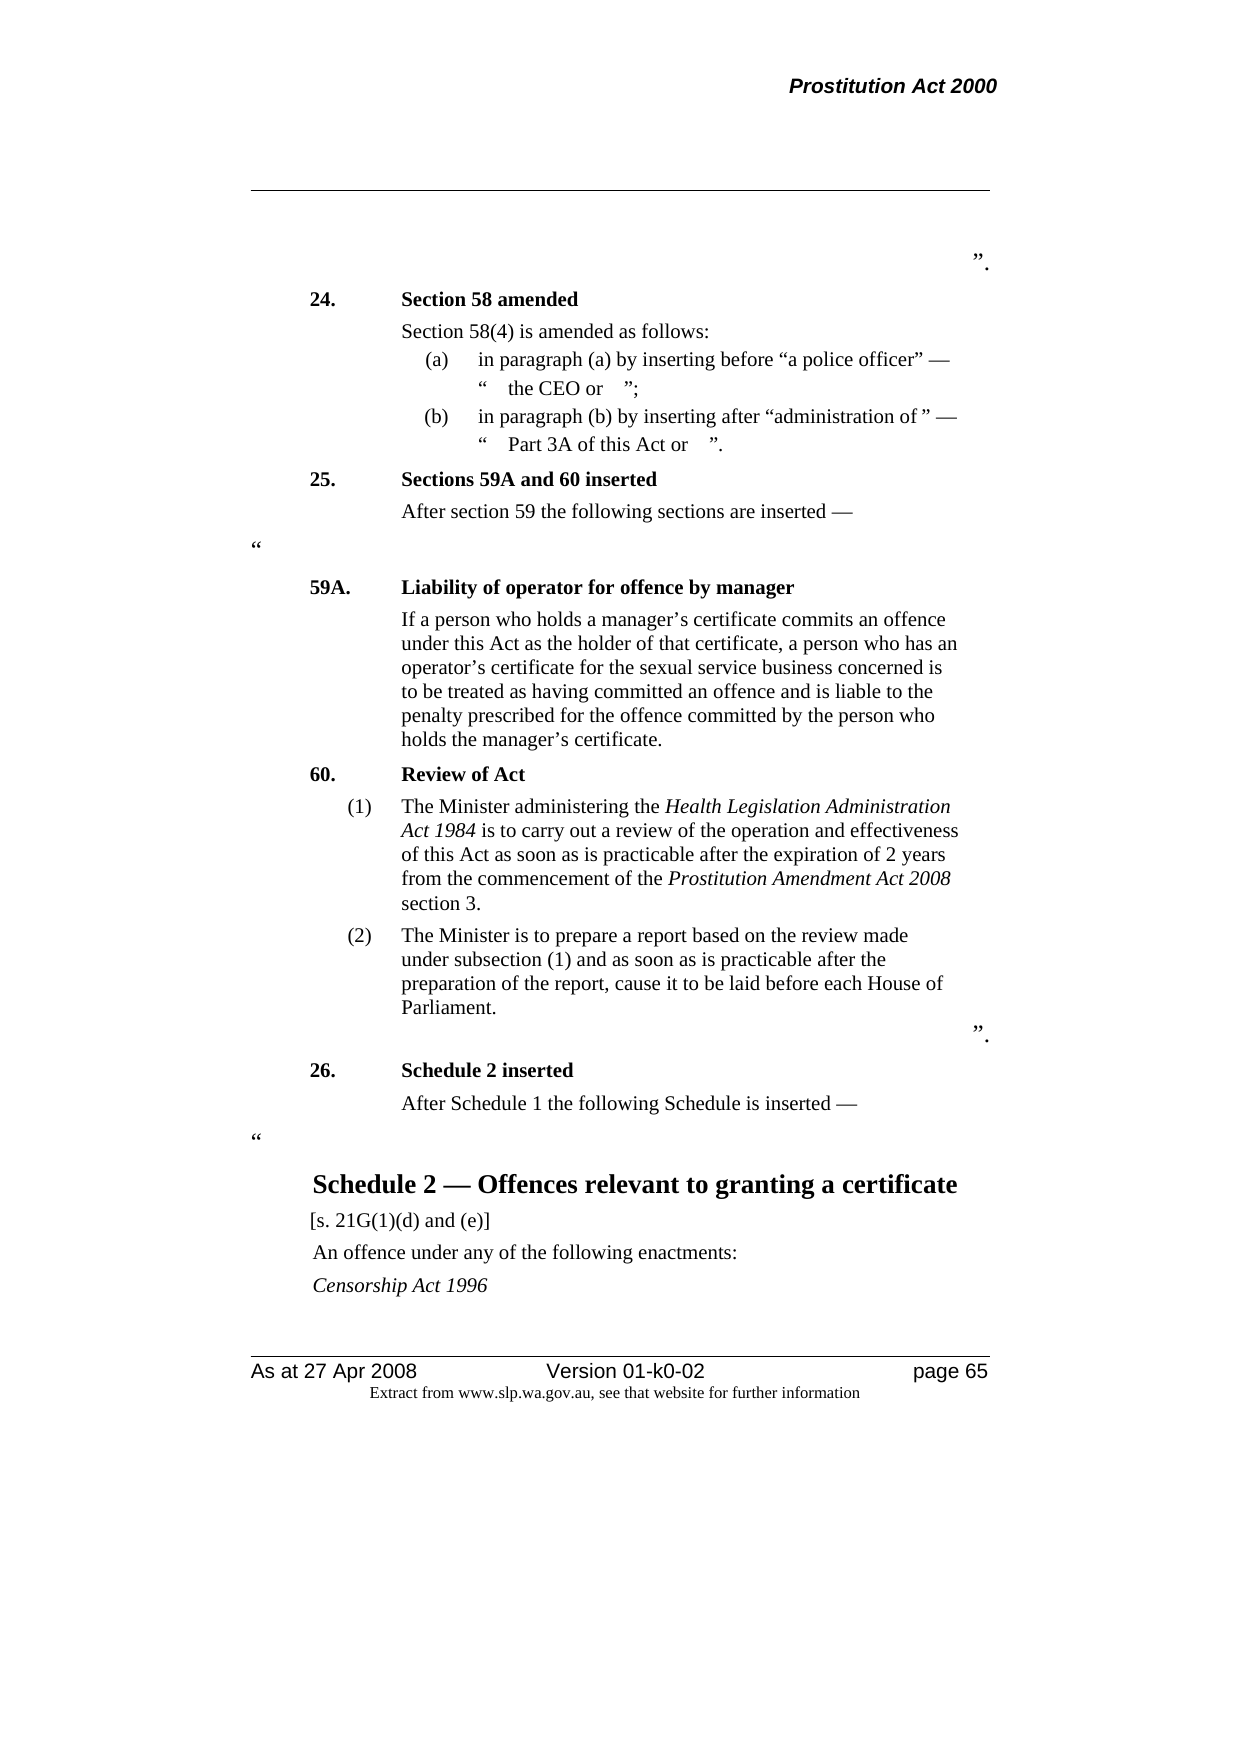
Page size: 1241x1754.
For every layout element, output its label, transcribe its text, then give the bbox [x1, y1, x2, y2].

text Censorship Act 1996 [312, 1273, 960, 1297]
text [s. 21G(1)(d) and (e)] [309, 1208, 960, 1232]
text (1) The Minister administering the Health Legislation Administration Act 1984 is to carry out a review of the operation and effectiveness of this Act as soon as is practicable after the expiration of 2 years from the commencement of the Prostitution Amendment Act 2008 section 3. [312, 794, 960, 914]
text ”. [251, 1019, 990, 1048]
text After Schedule 1 the following Schedule is inserted — [312, 1091, 960, 1115]
text (b) in paragraph (b) by inserting after “administration of” — [389, 404, 960, 428]
text “ [251, 535, 990, 564]
subtitle Schedule 2 — Offences relevant to granting a certificate [309, 1168, 960, 1199]
text (a) in paragraph (a) by inserting before “a police officer” — [389, 347, 960, 371]
text After section 59 the following sections are inserted — [312, 499, 960, 523]
subtitle 60. Review of Act [309, 762, 960, 786]
text Section 58(4) is amended as follows: [312, 319, 960, 343]
text “ [251, 1127, 990, 1156]
subtitle 26. Schedule 2 inserted [309, 1058, 960, 1082]
text “ the CEO or ”; [389, 376, 960, 399]
subtitle 25. Sections 59A and 60 inserted [309, 466, 960, 491]
text An offence under any of the following enactments: [312, 1240, 960, 1264]
subtitle 24. Section 58 amended [309, 287, 960, 311]
text “ Part 3A of this Act or ”. [389, 432, 960, 456]
text (2) The Minister is to prepare a report based on the review made under subsection (1) and as soon as is practicable after the preparation of the report, cause it to be laid before each House of Parliament. [312, 923, 960, 1019]
text ”. [251, 247, 990, 276]
text If a person who holds a manager’s certificate commits an offence under this Act as the holder of that certificate, a person who has an operator’s certificate for the sexual service business concerned is to be treated as having committed an offence and is liable to the penalty prescribed for the offence committed by the person who holds the manager’s certificate. [312, 607, 960, 751]
subtitle 59A. Liability of operator for offence by manager [309, 574, 960, 599]
